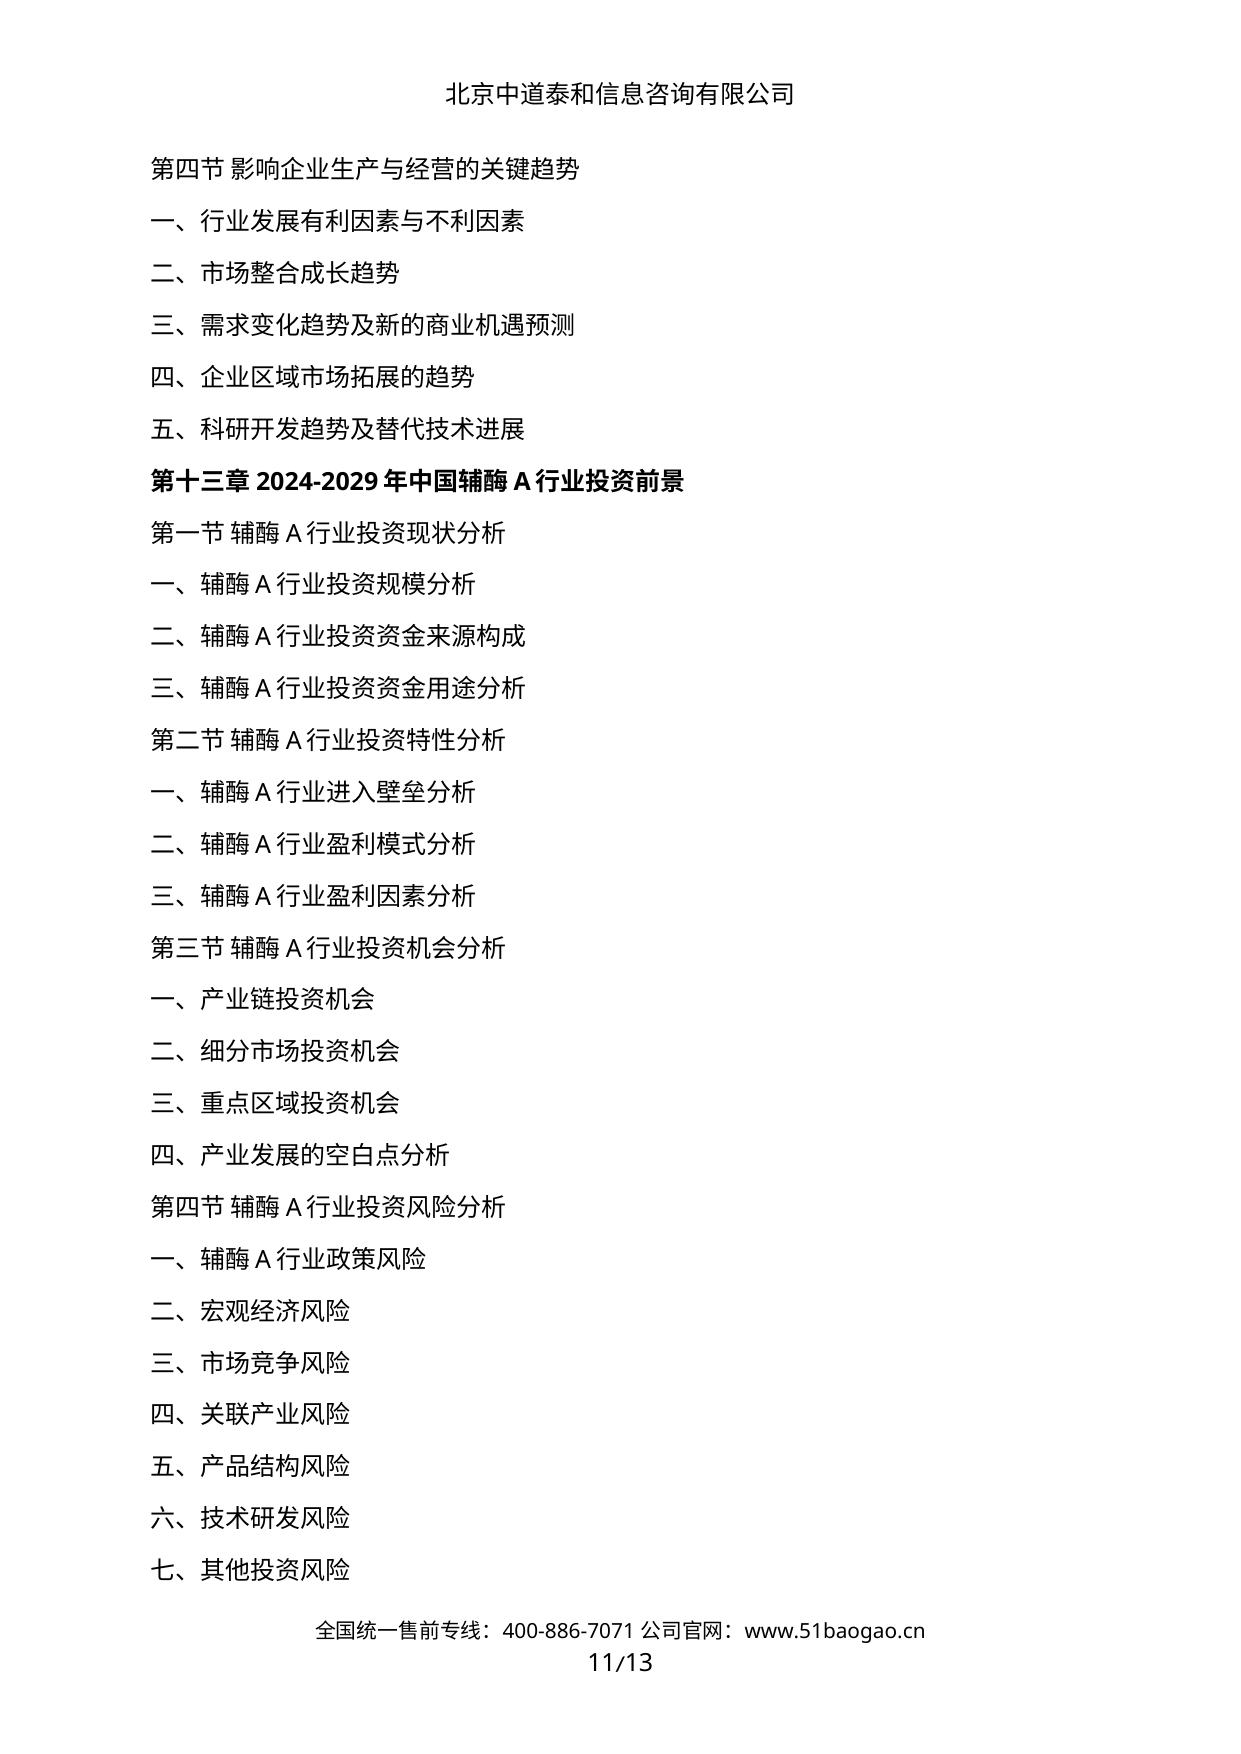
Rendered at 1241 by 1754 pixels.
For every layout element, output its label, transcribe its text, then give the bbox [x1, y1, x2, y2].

text 三、辅酶A行业盈利因素分析 [150, 876, 1090, 912]
text 二、辅酶A行业投资资金来源构成 [150, 617, 1090, 653]
text 一、辅酶A行业投资规模分析 [150, 565, 1090, 601]
text 一、辅酶A行业进入壁垒分析 [150, 772, 1090, 809]
text 七、其他投资风险 [150, 1551, 1090, 1587]
text 二、细分市场投资机会 [150, 1032, 1090, 1068]
text 四、关联产业风险 [150, 1395, 1090, 1431]
text 一、辅酶A行业政策风险 [150, 1239, 1090, 1276]
text 四、企业区域市场拓展的趋势 [150, 357, 1090, 394]
text 第四节 辅酶A行业投资风险分析 [150, 1187, 1090, 1224]
text 三、重点区域投资机会 [150, 1084, 1090, 1120]
text 第三节 辅酶A行业投资机会分析 [150, 928, 1090, 964]
text 三、市场竞争风险 [150, 1343, 1090, 1379]
text 二、辅酶A行业盈利模式分析 [150, 824, 1090, 861]
text 二、宏观经济风险 [150, 1291, 1090, 1327]
text 第十三章 2024-2029年中国辅酶A行业投资前景 [150, 461, 1090, 497]
text 二、市场整合成长趋势 [150, 254, 1090, 290]
text 第二节 辅酶A行业投资特性分析 [150, 721, 1090, 757]
text 第一节 辅酶A行业投资现状分析 [150, 513, 1090, 549]
text 六、技术研发风险 [150, 1499, 1090, 1535]
text 五、产品结构风险 [150, 1447, 1090, 1483]
text 第四节 影响企业生产与经营的关键趋势 [150, 150, 1090, 186]
text 四、产业发展的空白点分析 [150, 1136, 1090, 1172]
text 一、行业发展有利因素与不利因素 [150, 202, 1090, 238]
text 三、辅酶A行业投资资金用途分析 [150, 669, 1090, 705]
text 三、需求变化趋势及新的商业机遇预测 [150, 306, 1090, 342]
text 一、产业链投资机会 [150, 980, 1090, 1016]
text 五、科研开发趋势及替代技术进展 [150, 409, 1090, 446]
